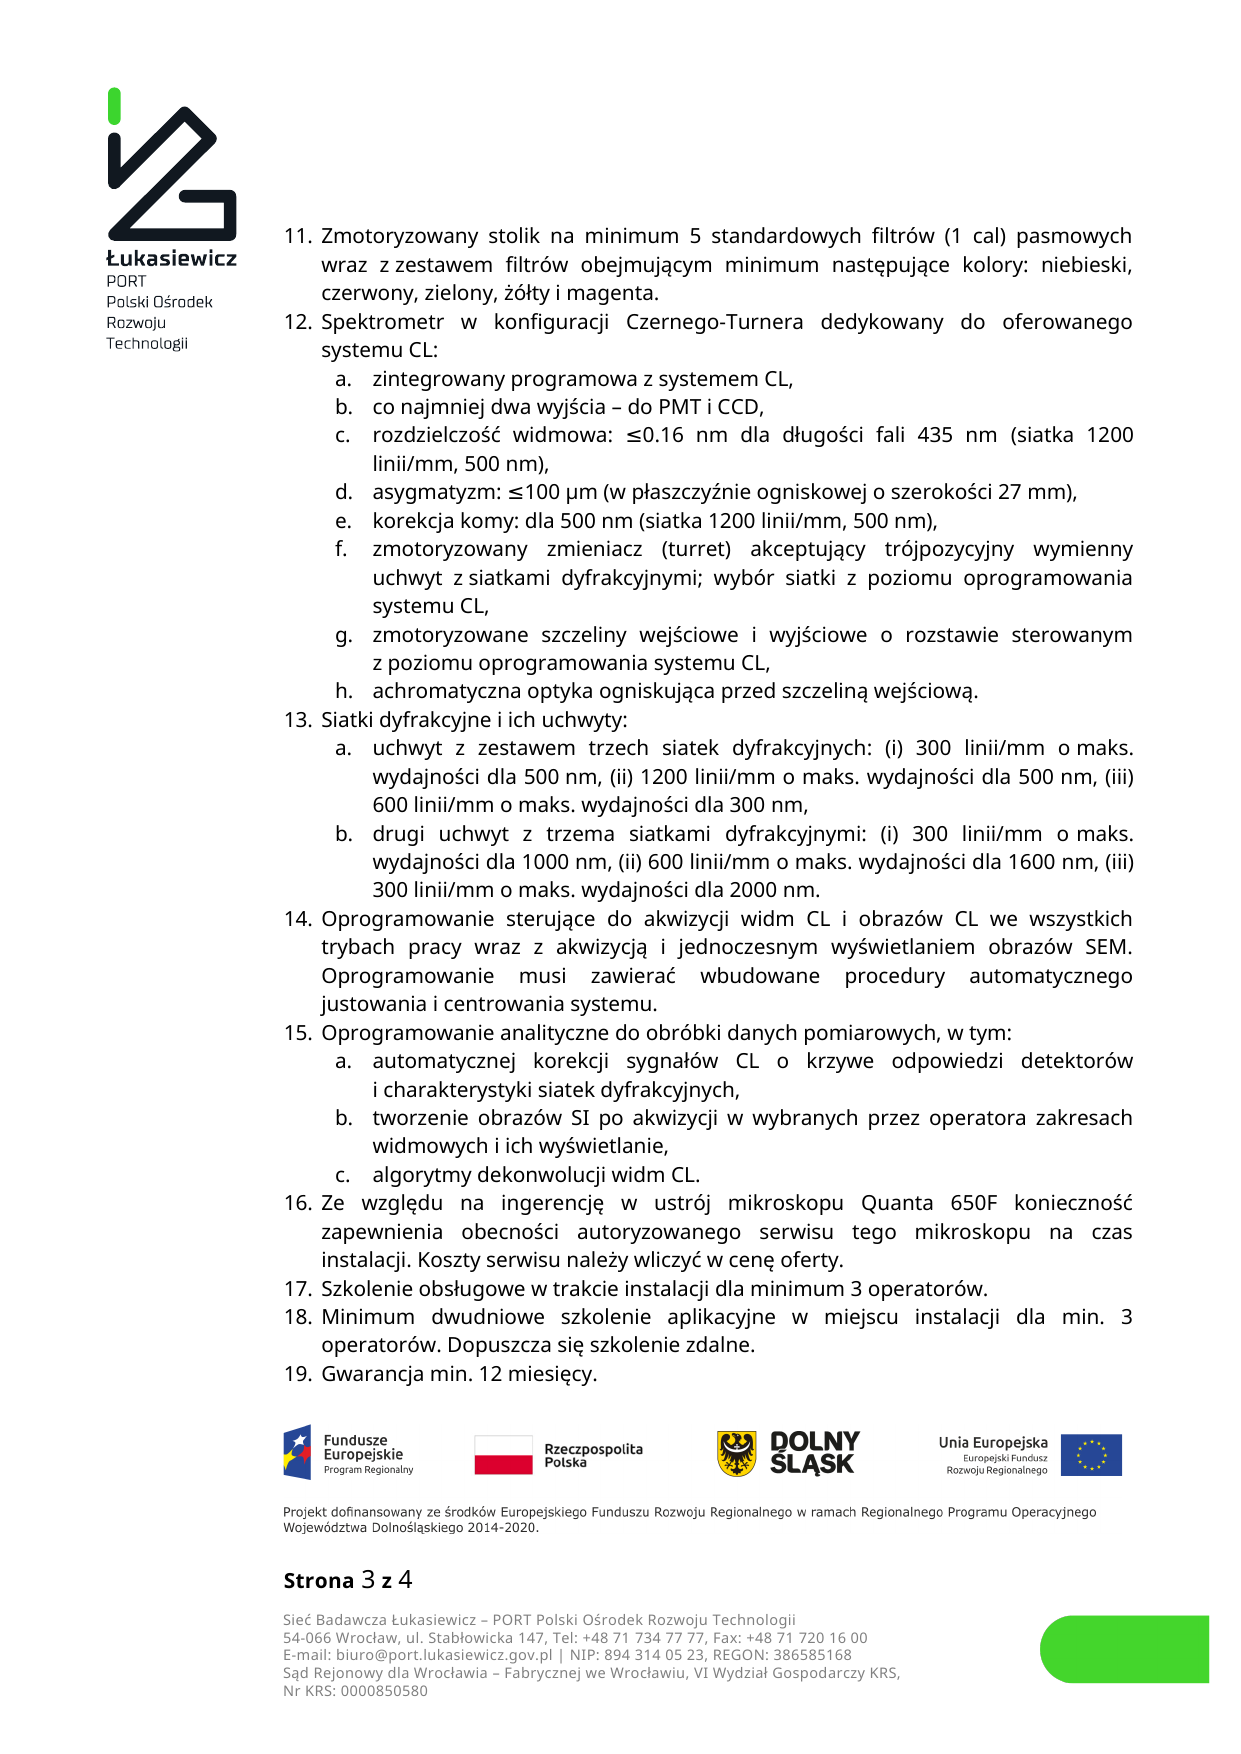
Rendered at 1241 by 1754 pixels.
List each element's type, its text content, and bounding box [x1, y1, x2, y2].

list Zmotoryzowany stolik na minimum 5 standardowych filtrów (1 cal) pasmowych wraz z zestawem filtrów obejmującym minimum następujące kolory: niebieski, czerwony, zielony, żółty i magenta. [283, 222, 1134, 307]
list uchwyt z zestawem trzech siatek dyfrakcyjnych: (i) 300 linii/mm o maks. wydajności dla 500 nm, (ii) 1200 linii/mm o maks. wydajności dla 500 nm, (iii) 600 linii/mm o maks. wydajności dla 300 nm, [335, 733, 1134, 819]
list Siatki dyfrakcyjne i ich uchwyty: [283, 705, 1134, 733]
list Spektrometr w konfiguracji Czernego-Turnera dedykowany do oferowanego systemu CL: [283, 307, 1134, 364]
list Szkolenie obsługowe w trakcie instalacji dla minimum 3 operatorów. [283, 1274, 1134, 1302]
list Minimum dwudniowe szkolenie aplikacyjne w miejscu instalacji dla min. 3 operatorów. Dopuszcza się szkolenie zdalne. [283, 1302, 1134, 1359]
list zintegrowany programowa z systemem CL, [335, 364, 1134, 392]
list Oprogramowanie sterujące do akwizycji widm CL i obrazów CL we wszystkich trybach pracy wraz z akwizycją i jednoczesnym wyświetlaniem obrazów SEM. Oprogramowanie musi zawierać wbudowane procedury automatycznego justowania i centrowania systemu. [283, 904, 1134, 1018]
list co najmniej dwa wyjścia – do PMT i CCD, [335, 392, 1134, 421]
list algorytmy dekonwolucji widm CL. [335, 1160, 1134, 1188]
list achromatyczna optyka ogniskująca przed szczeliną wejściową. [335, 677, 1134, 705]
list Gwarancja min. 12 miesięcy. [283, 1359, 1134, 1387]
list asygmatyzm: ≤100 µm (w płaszczyźnie ogniskowej o szerokości 27 mm), [335, 477, 1134, 506]
picture [283, 1424, 1123, 1534]
list automatycznej korekcji sygnałów CL o krzywe odpowiedzi detektorów i charakterystyki siatek dyfrakcyjnych, [335, 1046, 1134, 1103]
list rozdzielczość widmowa: ≤0.16 nm dla długości fali 435 nm (siatka 1200 linii/mm, 500 nm), [335, 421, 1134, 477]
list zmotoryzowane szczeliny wejściowe i wyjściowe o rozstawie sterowanym z poziomu oprogramowania systemu CL, [335, 620, 1134, 677]
list korekcja komy: dla 500 nm (siatka 1200 linii/mm, 500 nm), [335, 506, 1134, 534]
list Ze względu na ingerencję w ustrój mikroskopu Quanta 650F konieczność zapewnienia obecności autoryzowanego serwisu tego mikroskopu na czas instalacji. Koszty serwisu należy wliczyć w cenę oferty. [283, 1188, 1134, 1274]
list Oprogramowanie analityczne do obróbki danych pomiarowych, w tym: [283, 1018, 1134, 1046]
list drugi uchwyt z trzema siatkami dyfrakcyjnymi: (i) 300 linii/mm o maks. wydajności dla 1000 nm, (ii) 600 linii/mm o maks. wydajności dla 1600 nm, (iii) 300 linii/mm o maks. wydajności dla 2000 nm. [335, 819, 1134, 904]
list tworzenie obrazów SI po akwizycji w wybranych przez operatora zakresach widmowych i ich wyświetlanie, [335, 1103, 1134, 1160]
picture [1036, 1611, 1239, 1752]
list zmotoryzowany zmieniacz (turret) akceptujący trójpozycyjny wymienny uchwyt z siatkami dyfrakcyjnymi; wybór siatki z poziomu oprogramowania systemu CL, [335, 534, 1134, 620]
